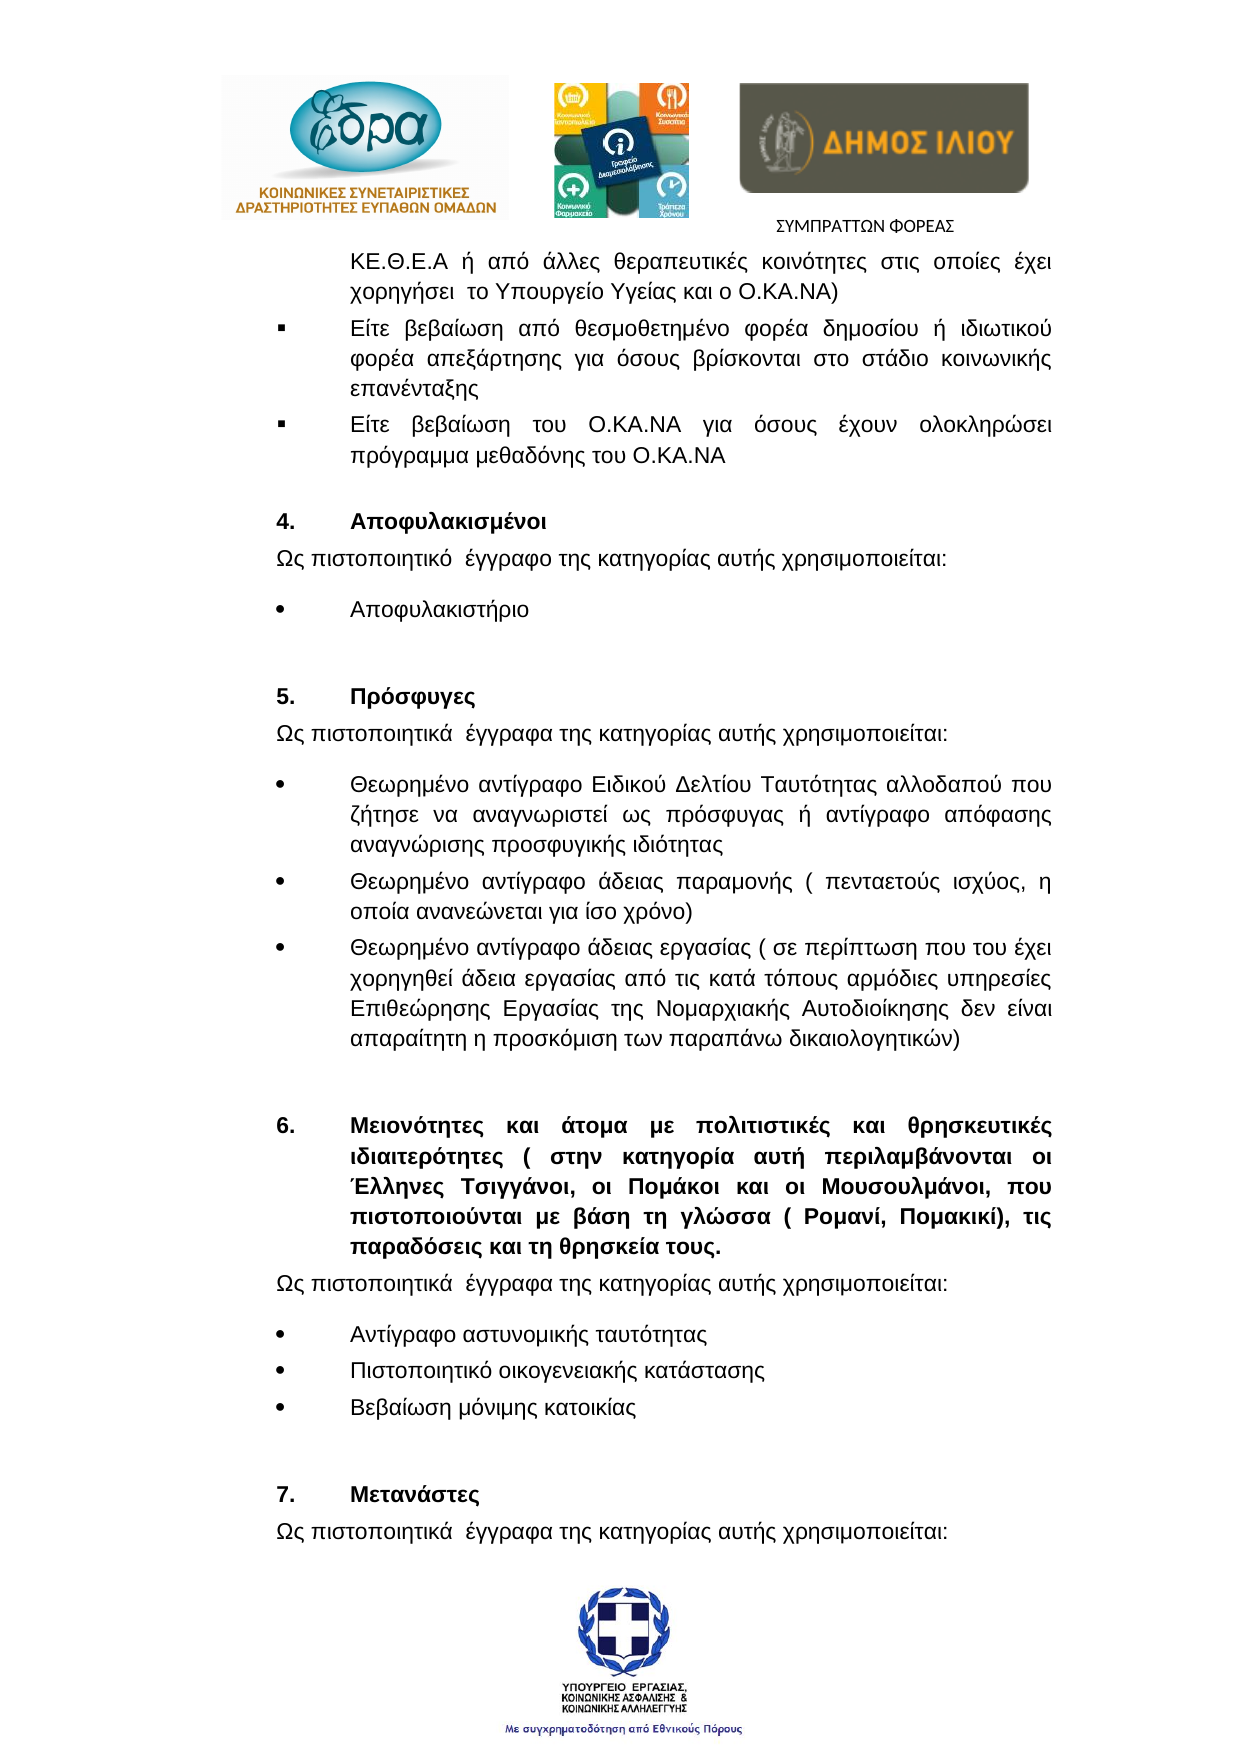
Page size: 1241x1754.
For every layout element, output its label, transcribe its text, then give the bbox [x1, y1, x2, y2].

list Μετανάστες [276, 1481, 1053, 1507]
list Μειονότητες και άτομα με πολιτιστικές και θρησκευτικές ιδιαιτερότητες ( στην κατηγορία αυτή περιλαμβάνονται οι Έλληνες Τσιγγάνοι, οι Πομάκοι και οι Μουσουλμάνοι, που πιστοποιούνται με βάση τη γλώσσα ( Ρομανί, Πομακικί), τις παραδόσεις και τη θρησκεία τους. [276, 1112, 1053, 1259]
list Βεβαίωση μόνιμης κατοικίας [276, 1394, 1053, 1420]
list Θεωρημένο αντίγραφο Ειδικού Δελτίου Ταυτότητας αλλοδαπού που ζήτησε να αναγνωριστεί ως πρόσφυγας ή αντίγραφο απόφασης αναγνώρισης προσφυγικής ιδιότητας [276, 771, 1053, 857]
list Θεωρημένο αντίγραφο άδειας παραμονής ( πενταετούς ισχύος, η οποία ανανεώνεται για ίσο χρόνο) [276, 868, 1053, 924]
text Ως πιστοποιητικά έγγραφα της κατηγορίας αυτής χρησιμοποιείται: [276, 720, 1053, 746]
text Ως πιστοποιητικό έγγραφο της κατηγορίας αυτής χρησιμοποιείται: [276, 545, 1053, 571]
picture [739, 83, 1029, 193]
list Αποφυλακισμένοι [276, 508, 1053, 534]
list Αντίγραφο αστυνομικής ταυτότητας [276, 1321, 1053, 1347]
picture [221, 75, 510, 220]
list Είτε βεβαίωση του Ο.ΚΑ.ΝΑ για όσους έχουν ολοκληρώσει πρόγραμμα μεθαδόνης του Ο.ΚΑ.ΝΑ [276, 411, 1053, 468]
text Ως πιστοποιητικά έγγραφα της κατηγορίας αυτής χρησιμοποιείται: [276, 1518, 1053, 1544]
list Αποφυλακιστήριο [276, 596, 1053, 622]
text Ως πιστοποιητικά έγγραφα της κατηγορίας αυτής χρησιμοποιείται: [276, 1270, 1053, 1296]
list Πιστοποιητικό οικογενειακής κατάστασης [276, 1357, 1053, 1383]
picture [554, 83, 689, 218]
list Θεωρημένο αντίγραφο άδειας εργασίας ( σε περίπτωση που του έχει χορηγηθεί άδεια εργασίας από τις κατά τόπους αρμόδιες υπηρεσίες Επιθεώρησης Εργασίας της Νομαρχιακής Αυτοδιοίκησης δεν είναι απαραίτητη η προσκόμιση των παραπάνω δικαιολογητικών) [276, 934, 1053, 1051]
picture [485, 1574, 756, 1754]
list Πρόσφυγες [276, 683, 1053, 709]
list Είτε βεβαίωση από θεσμοθετημένο φορέα δημοσίου ή ιδιωτικού φορέα απεξάρτησης για όσους βρίσκονται στο στάδιο κοινωνικής επανένταξης [276, 314, 1053, 401]
